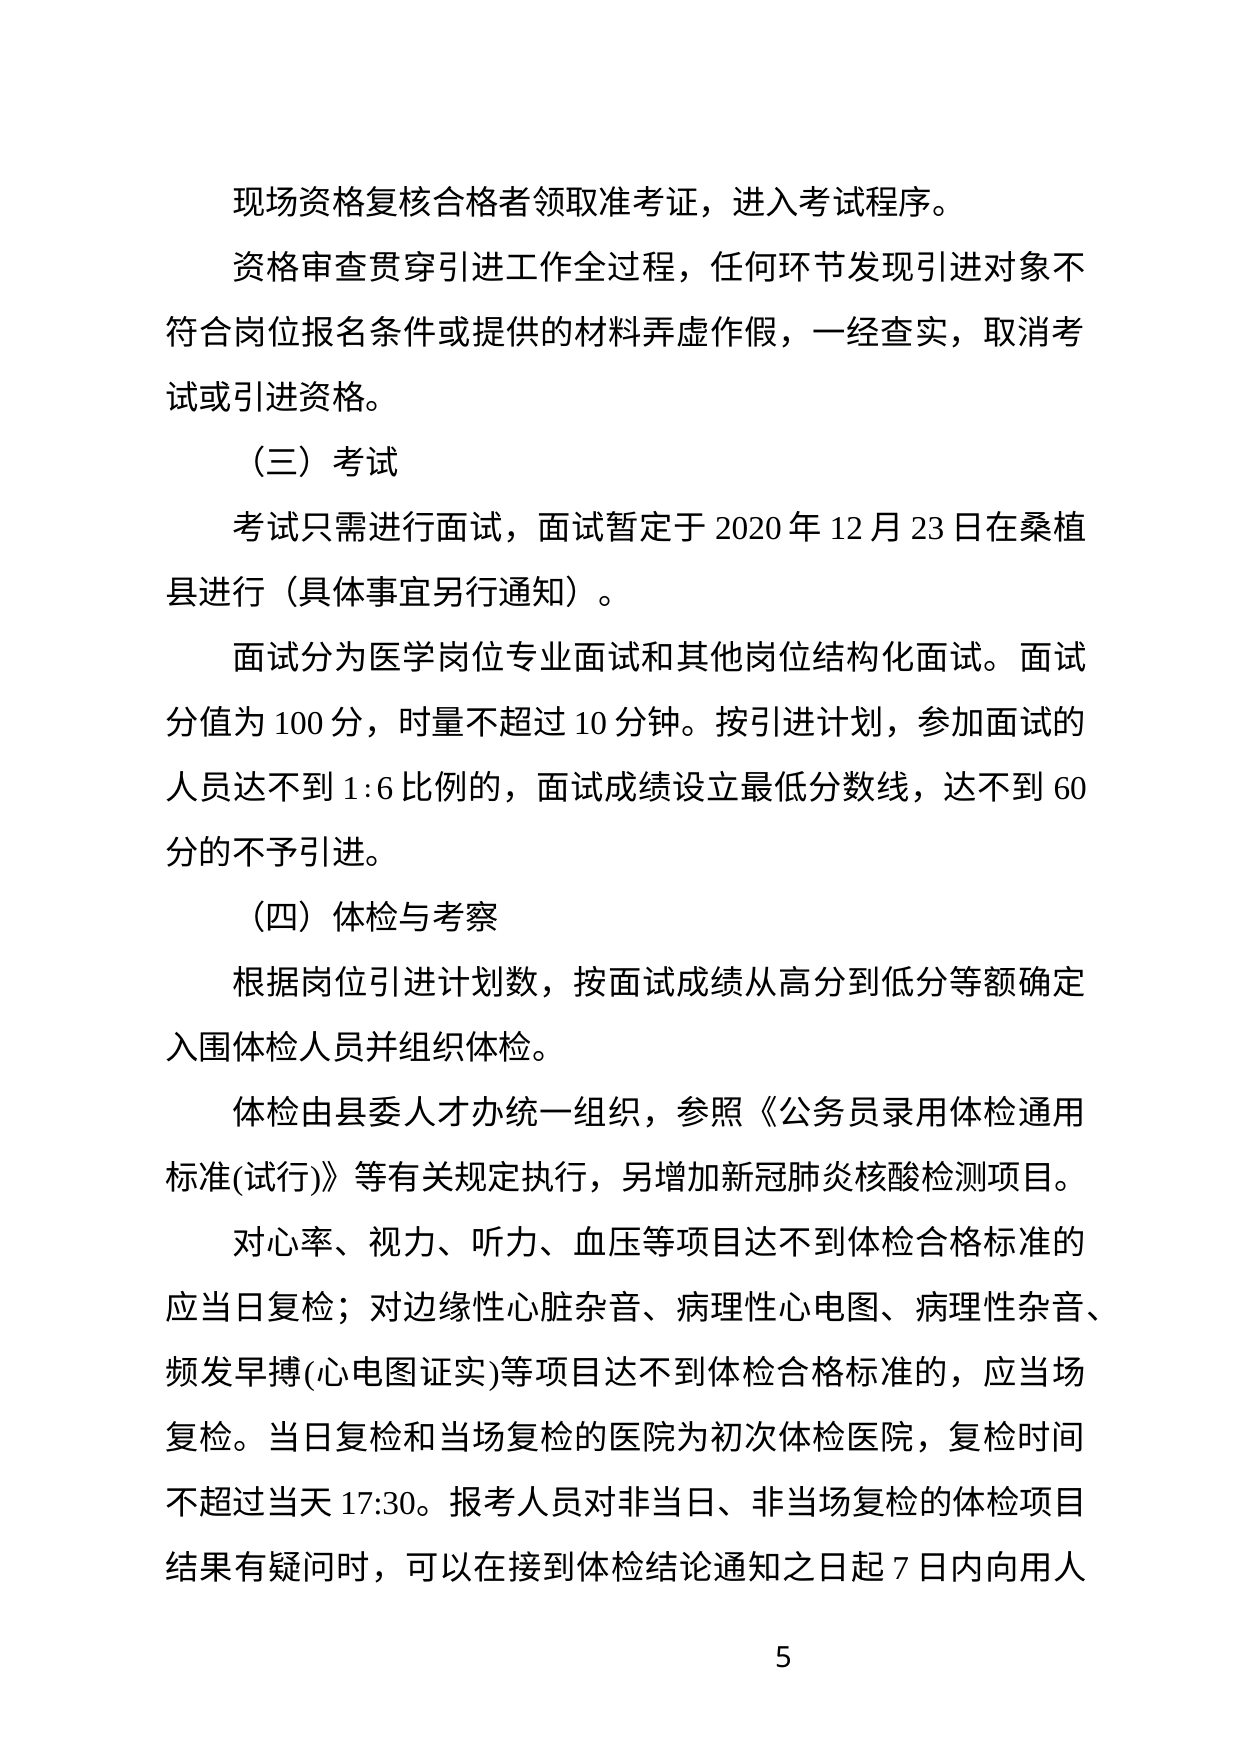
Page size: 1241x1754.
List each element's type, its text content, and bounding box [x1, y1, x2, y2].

text 体检由县委人才办统一组织，参照《公务员录用体检通用标准(试行)》等有关规定执行，另增加新冠肺炎核酸检测项目。 [165, 1078, 1087, 1208]
text 面试分为医学岗位专业面试和其他岗位结构化面试。面试分值为100分，时量不超过10分钟。按引进计划，参加面试的人员达不到1∶6比例的，面试成绩设立最低分数线，达不到60分的不予引进。 [165, 623, 1087, 883]
text 现场资格复核合格者领取准考证，进入考试程序。 [165, 168, 1087, 233]
text 考试只需进行面试，面试暂定于2020年12月23日在桑植县进行（具体事宜另行通知）。 [165, 493, 1087, 623]
text （三）考试 [165, 428, 1087, 493]
text 资格审查贯穿引进工作全过程，任何环节发现引进对象不符合岗位报名条件或提供的材料弄虚作假，一经查实，取消考试或引进资格。 [165, 233, 1087, 428]
text 根据岗位引进计划数，按面试成绩从高分到低分等额确定入围体检人员并组织体检。 [165, 948, 1087, 1078]
text （四）体检与考察 [165, 883, 1087, 948]
